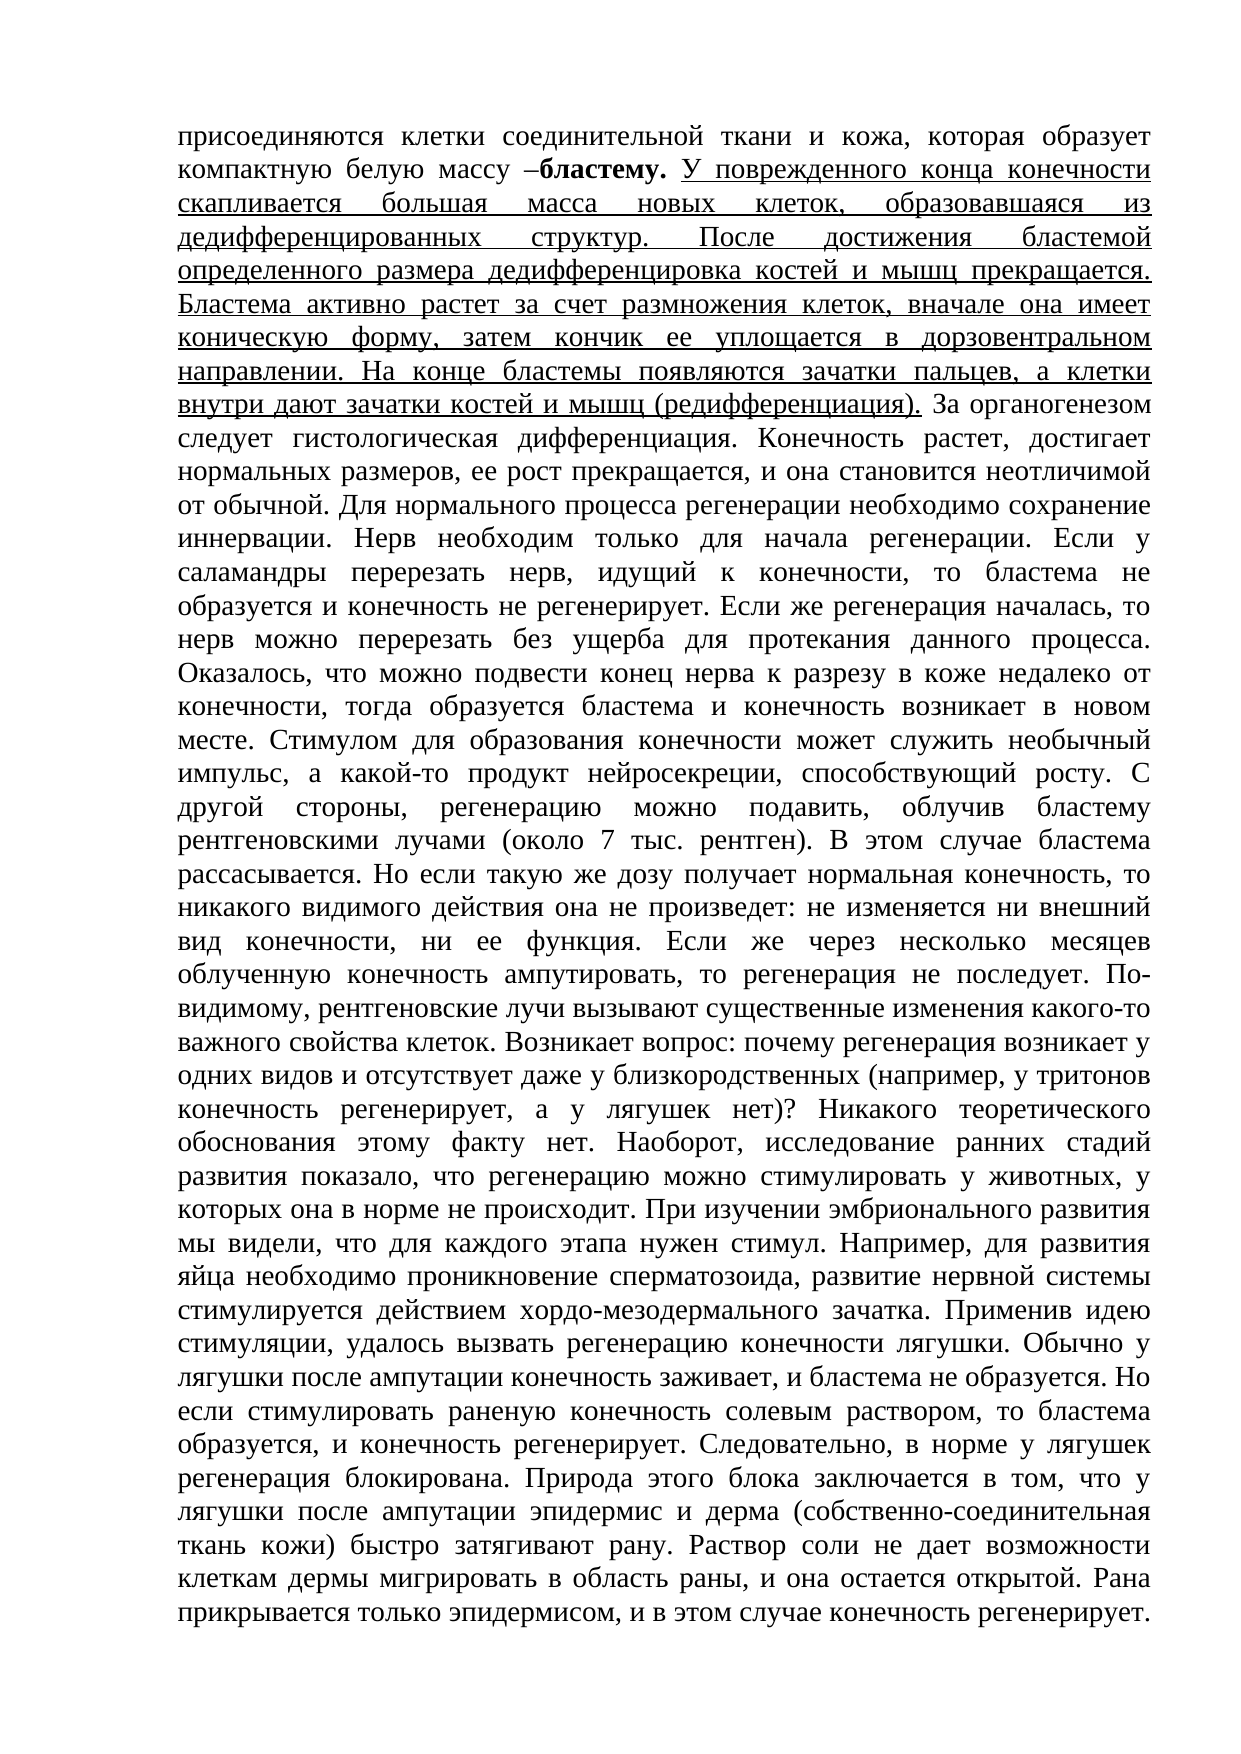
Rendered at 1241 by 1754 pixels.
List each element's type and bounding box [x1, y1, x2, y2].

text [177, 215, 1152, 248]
text [177, 383, 1152, 1627]
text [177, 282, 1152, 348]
text [177, 118, 1152, 214]
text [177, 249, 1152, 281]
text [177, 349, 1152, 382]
